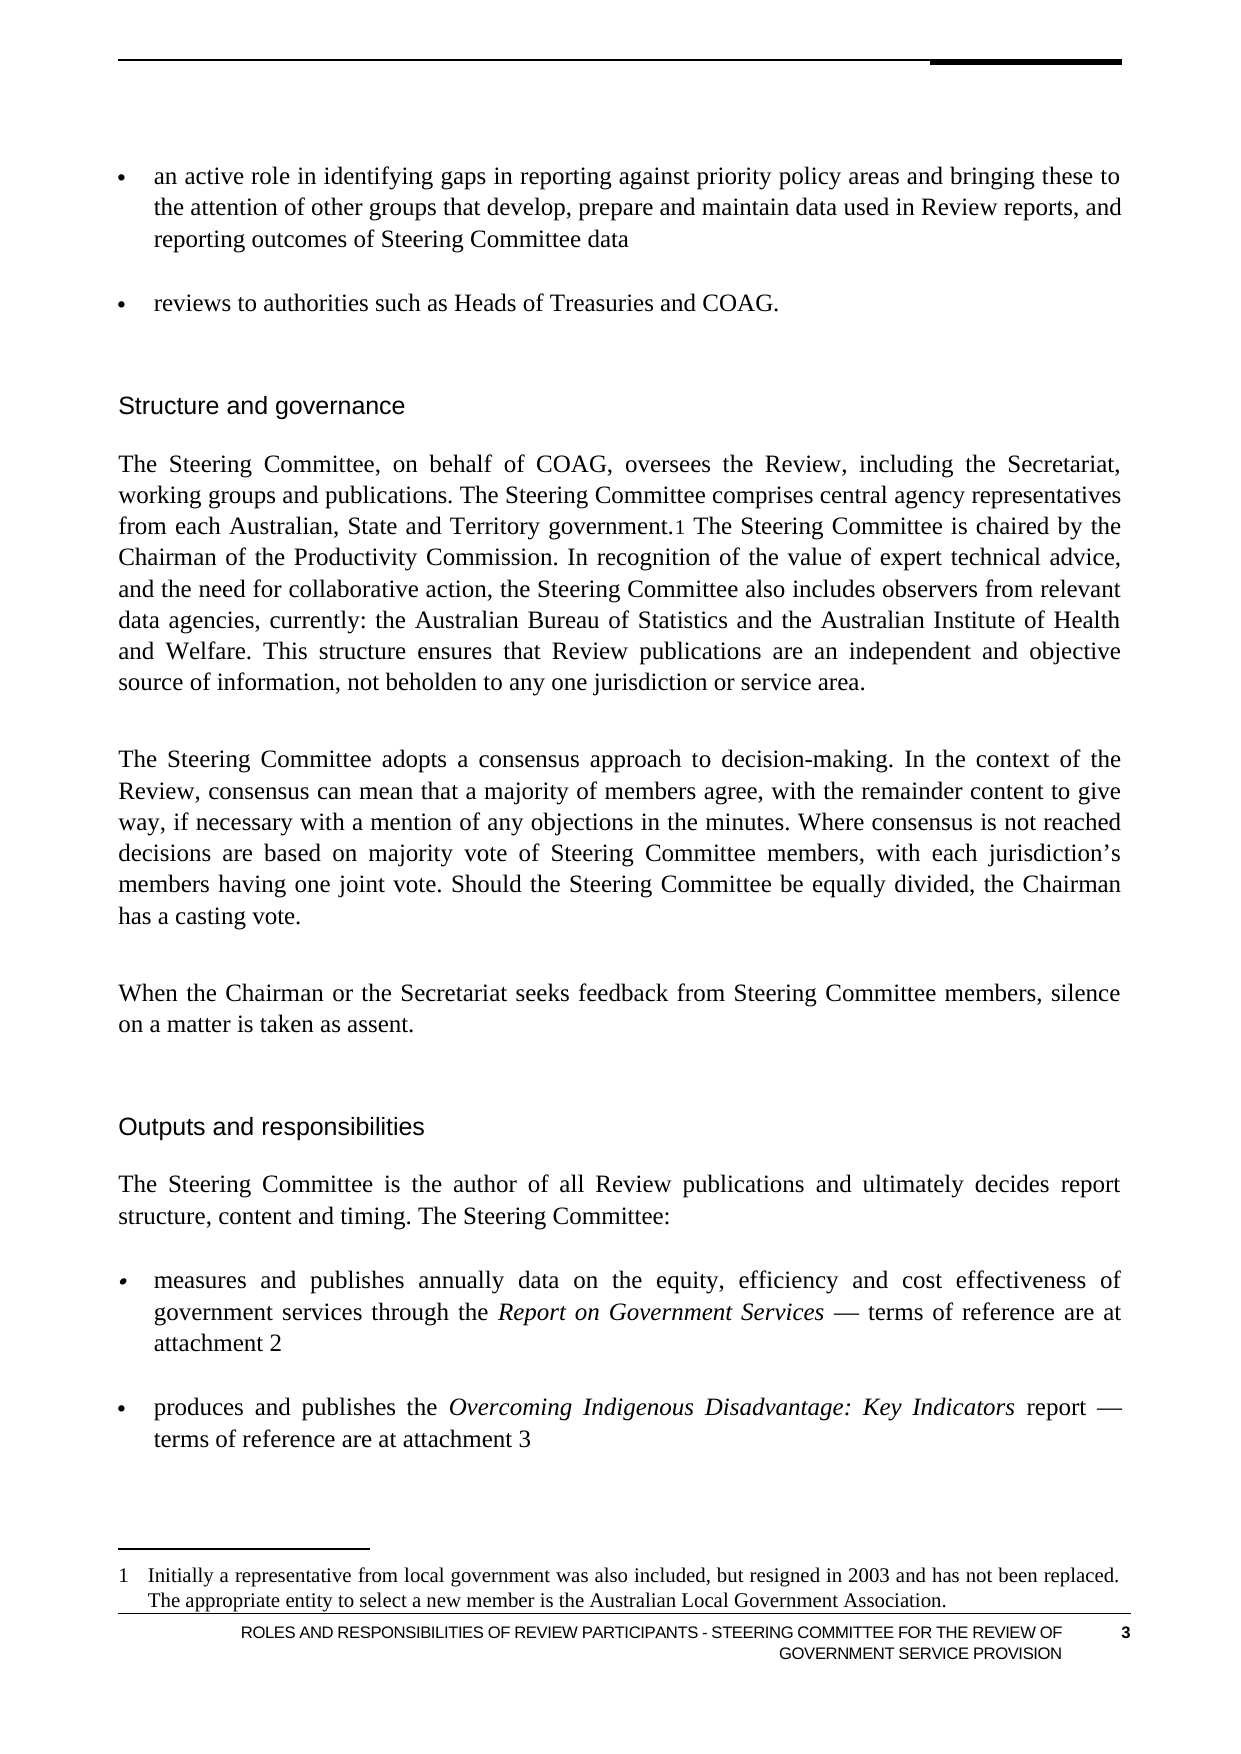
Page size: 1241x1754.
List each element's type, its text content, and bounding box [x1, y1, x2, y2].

subtitle Structure and governance [118, 388, 1122, 421]
list When the Chairman or the Secretariat seeks feedback from Steering Committee members, silence on a matter is taken as assent. [118, 975, 1122, 1038]
list reviews to authorities such as Heads of Treasuries and COAG. [118, 286, 1122, 317]
text The Steering Committee, on behalf of COAG, oversees the Review, including the Secretariat, working groups and publications. The Steering Committee comprises central agency representatives from each Australian, State and Territory government. The Steering Committee is chaired by the Chairman of the Productivity Commission. In recognition of the value of expert technical advice, and the need for collaborative action, the Steering Committee also includes observers from relevant data agencies, currently: the Australian Bureau of Statistics and the Australian Institute of Health and Welfare. This structure ensures that Review publications are an independent and objective source of information, not beholden to any one jurisdiction or service area. [118, 446, 1122, 696]
list an active role in identifying gaps in reporting against priority policy areas and bringing these to the attention of other groups that develop, prepare and maintain data used in Review reports, and reporting outcomes of Steering Committee data [118, 159, 1122, 252]
list measures and publishes annually data on the equity, efficiency and cost effectiveness of government services through the Report on Government Services — terms of reference are at attachment 2 [118, 1263, 1122, 1357]
text The Steering Committee is the author of all Review publications and ultimately decides report structure, content and timing. The Steering Committee: [118, 1167, 1122, 1229]
text The Steering Committee adopts a consensus approach to decision-making. In the context of the Review, consensus can mean that a majority of members agree, with the remainder content to give way, if necessary with a mention of any objections in the minutes. Where consensus is not reached decisions are based on majority vote of Steering Committee members, with each jurisdiction’s members having one joint vote. Should the Steering Committee be equally divided, the Chairman has a casting vote. [118, 742, 1122, 929]
list produces and publishes the Overcoming Indigenous Disadvantage: Key Indicators report — terms of reference are at attachment 3 [118, 1390, 1122, 1452]
subtitle Outputs and responsibilities [118, 1109, 1122, 1142]
